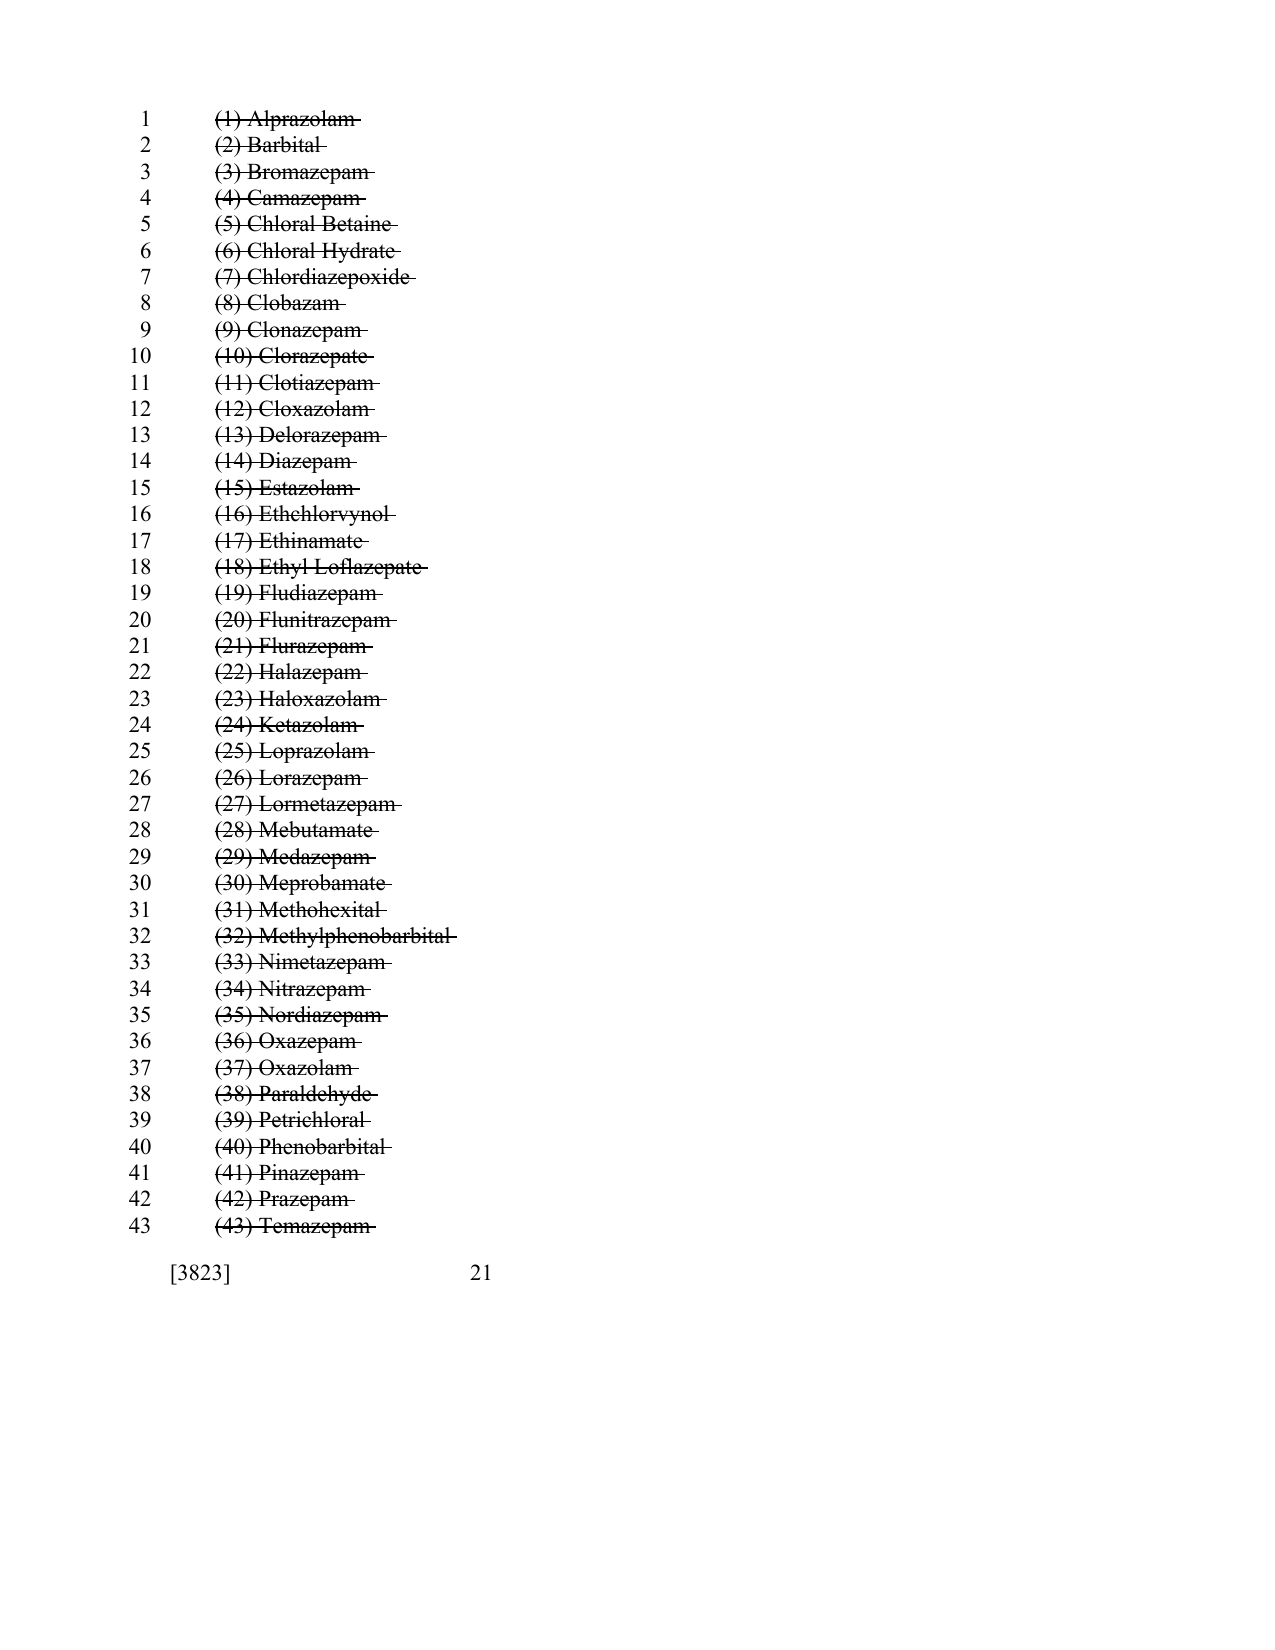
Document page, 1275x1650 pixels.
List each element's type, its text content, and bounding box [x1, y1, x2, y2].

text (16) Ethchlorvynol [169, 500, 787, 527]
text (17) Ethinamate [169, 527, 787, 553]
text (38) Paraldehyde [169, 1080, 787, 1106]
text (28) Mebutamate [169, 817, 787, 843]
text (42) Prazepam [169, 1186, 787, 1212]
text (31) Methohexital [169, 896, 787, 922]
text (43) Temazepam [169, 1212, 787, 1238]
text (29) Medazepam [169, 843, 787, 869]
text (23) Haloxazolam [169, 685, 787, 711]
text (27) Lormetazepam [169, 790, 787, 817]
text (6) Chloral Hydrate [169, 237, 787, 263]
text (41) Pinazepam [169, 1159, 787, 1186]
text (24) Ketazolam [169, 711, 787, 737]
text (33) Nimetazepam [169, 948, 787, 975]
text (37) Oxazolam [169, 1054, 787, 1080]
text (4) Camazepam [169, 184, 787, 210]
text (9) Clonazepam [169, 316, 787, 342]
text (20) Flunitrazepam [169, 606, 787, 632]
text (13) Delorazepam [169, 421, 787, 448]
text (32) Methylphenobarbital [169, 922, 787, 948]
text (34) Nitrazepam [169, 975, 787, 1001]
text (21) Flurazepam [169, 632, 787, 658]
text (10) Clorazepate [169, 342, 787, 368]
text (26) Lorazepam [169, 764, 787, 790]
text (22) Halazepam [169, 658, 787, 685]
text (18) Ethyl Loflazepate [169, 553, 787, 579]
text (3) Bromazepam [169, 158, 787, 184]
text (14) Diazepam [169, 448, 787, 474]
text (40) Phenobarbital [169, 1133, 787, 1159]
text (5) Chloral Betaine [169, 210, 787, 237]
text (7) Chlordiazepoxide [169, 263, 787, 289]
text (1) Alprazolam [169, 105, 787, 131]
text (2) Barbital [169, 131, 787, 158]
text (19) Fludiazepam [169, 579, 787, 606]
text (11) Clotiazepam [169, 368, 787, 395]
text (30) Meprobamate [169, 869, 787, 896]
text (8) Clobazam [169, 289, 787, 316]
text (12) Cloxazolam [169, 395, 787, 421]
text (25) Loprazolam [169, 737, 787, 764]
text (36) Oxazepam [169, 1027, 787, 1054]
text (15) Estazolam [169, 474, 787, 500]
text (39) Petrichloral [169, 1106, 787, 1133]
text (35) Nordiazepam [169, 1001, 787, 1027]
